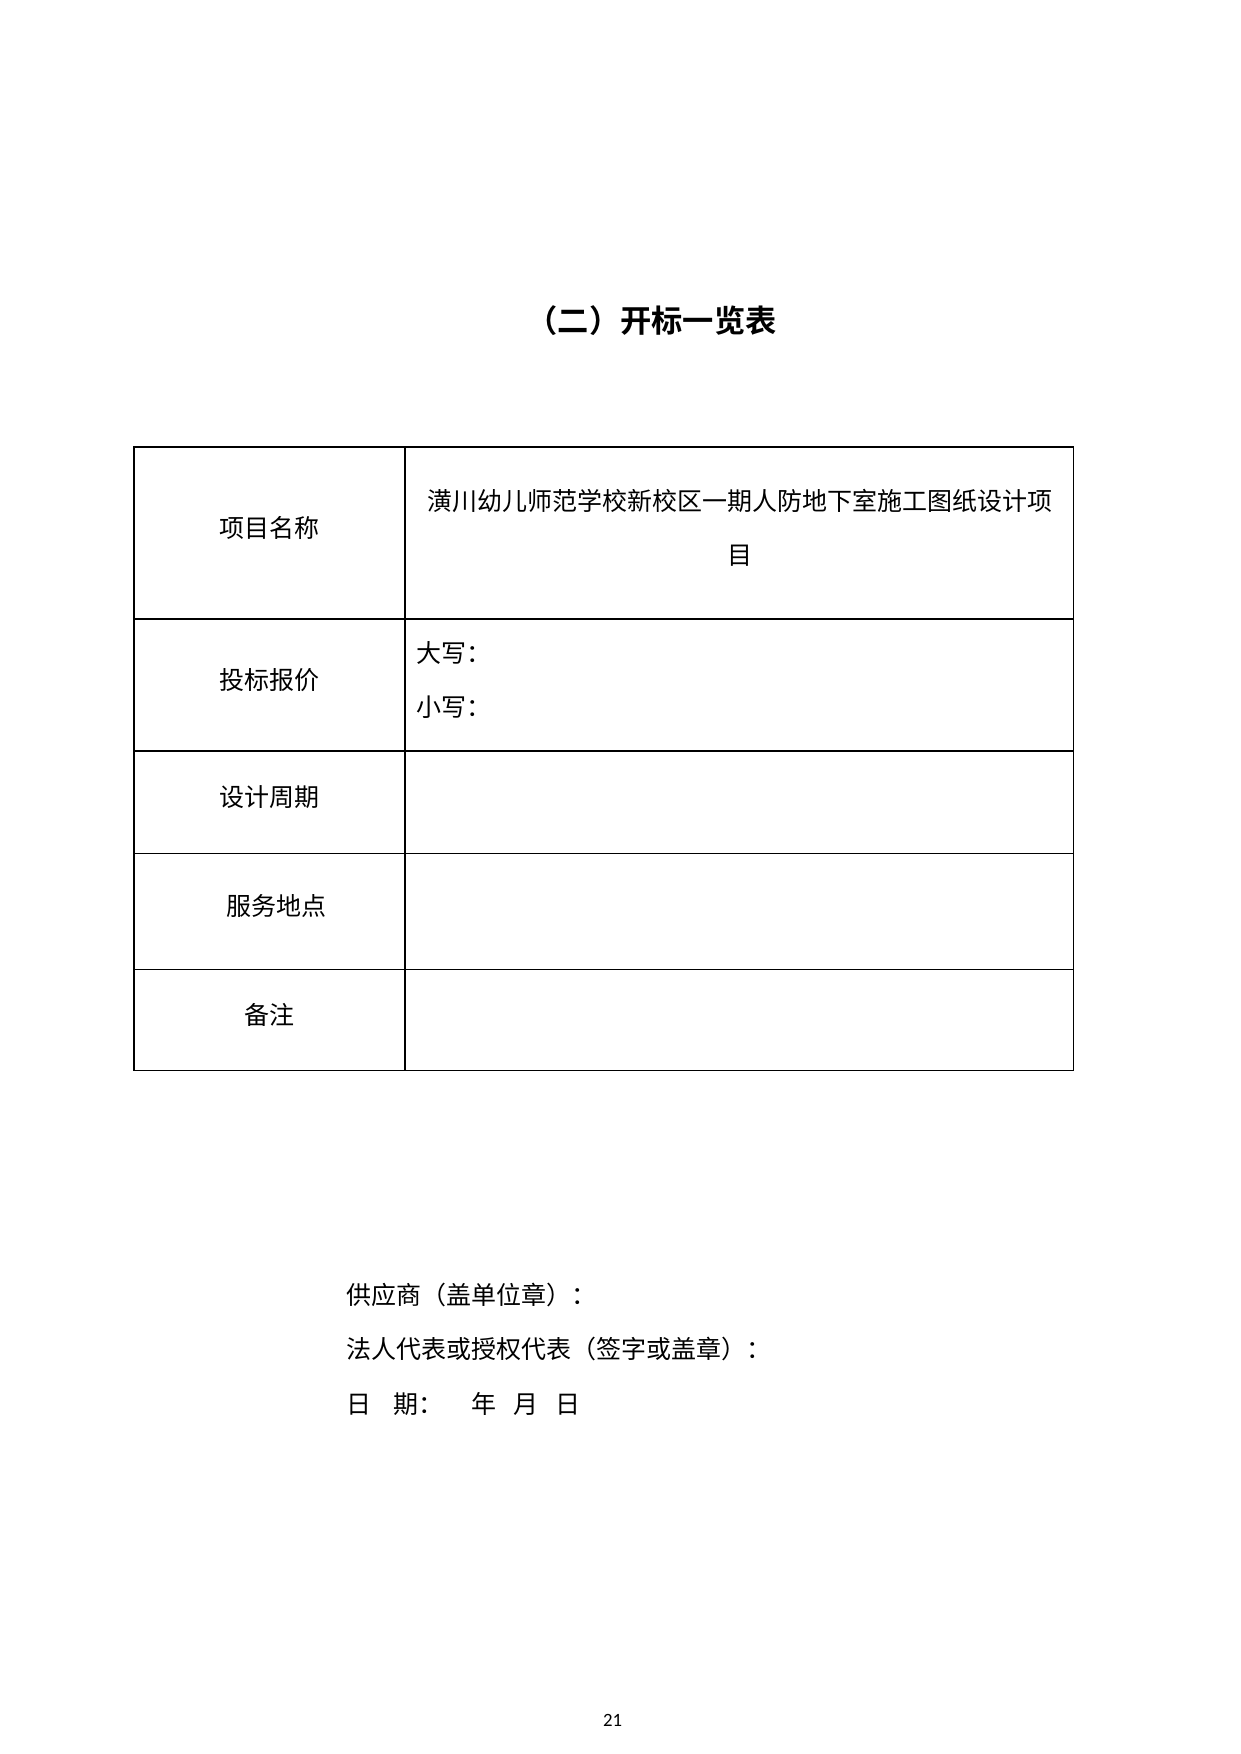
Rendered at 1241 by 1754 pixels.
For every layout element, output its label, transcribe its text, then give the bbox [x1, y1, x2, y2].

table_cell 大写： 小写： [406, 620, 1073, 750]
table_cell 服务地点 [135, 854, 404, 968]
text 供应商（盖单位章）： [145, 1275, 1079, 1312]
text 法人代表或授权代表（签字或盖章）： [145, 1330, 1036, 1366]
table_cell 备注 [135, 970, 404, 1069]
table_cell [406, 970, 1073, 1069]
table_cell 设计周期 [135, 752, 404, 852]
table_header 潢川幼儿师范学校新校区一期人防地下室施工图纸设计项目 [406, 448, 1073, 618]
table_cell [406, 854, 1073, 968]
table_cell 投标报价 [135, 620, 404, 750]
text 日 期： 年 月 日 [145, 1384, 1079, 1420]
table_header 项目名称 [135, 448, 404, 618]
text （二）开标一览表 [145, 296, 1079, 341]
table_cell [406, 752, 1073, 852]
